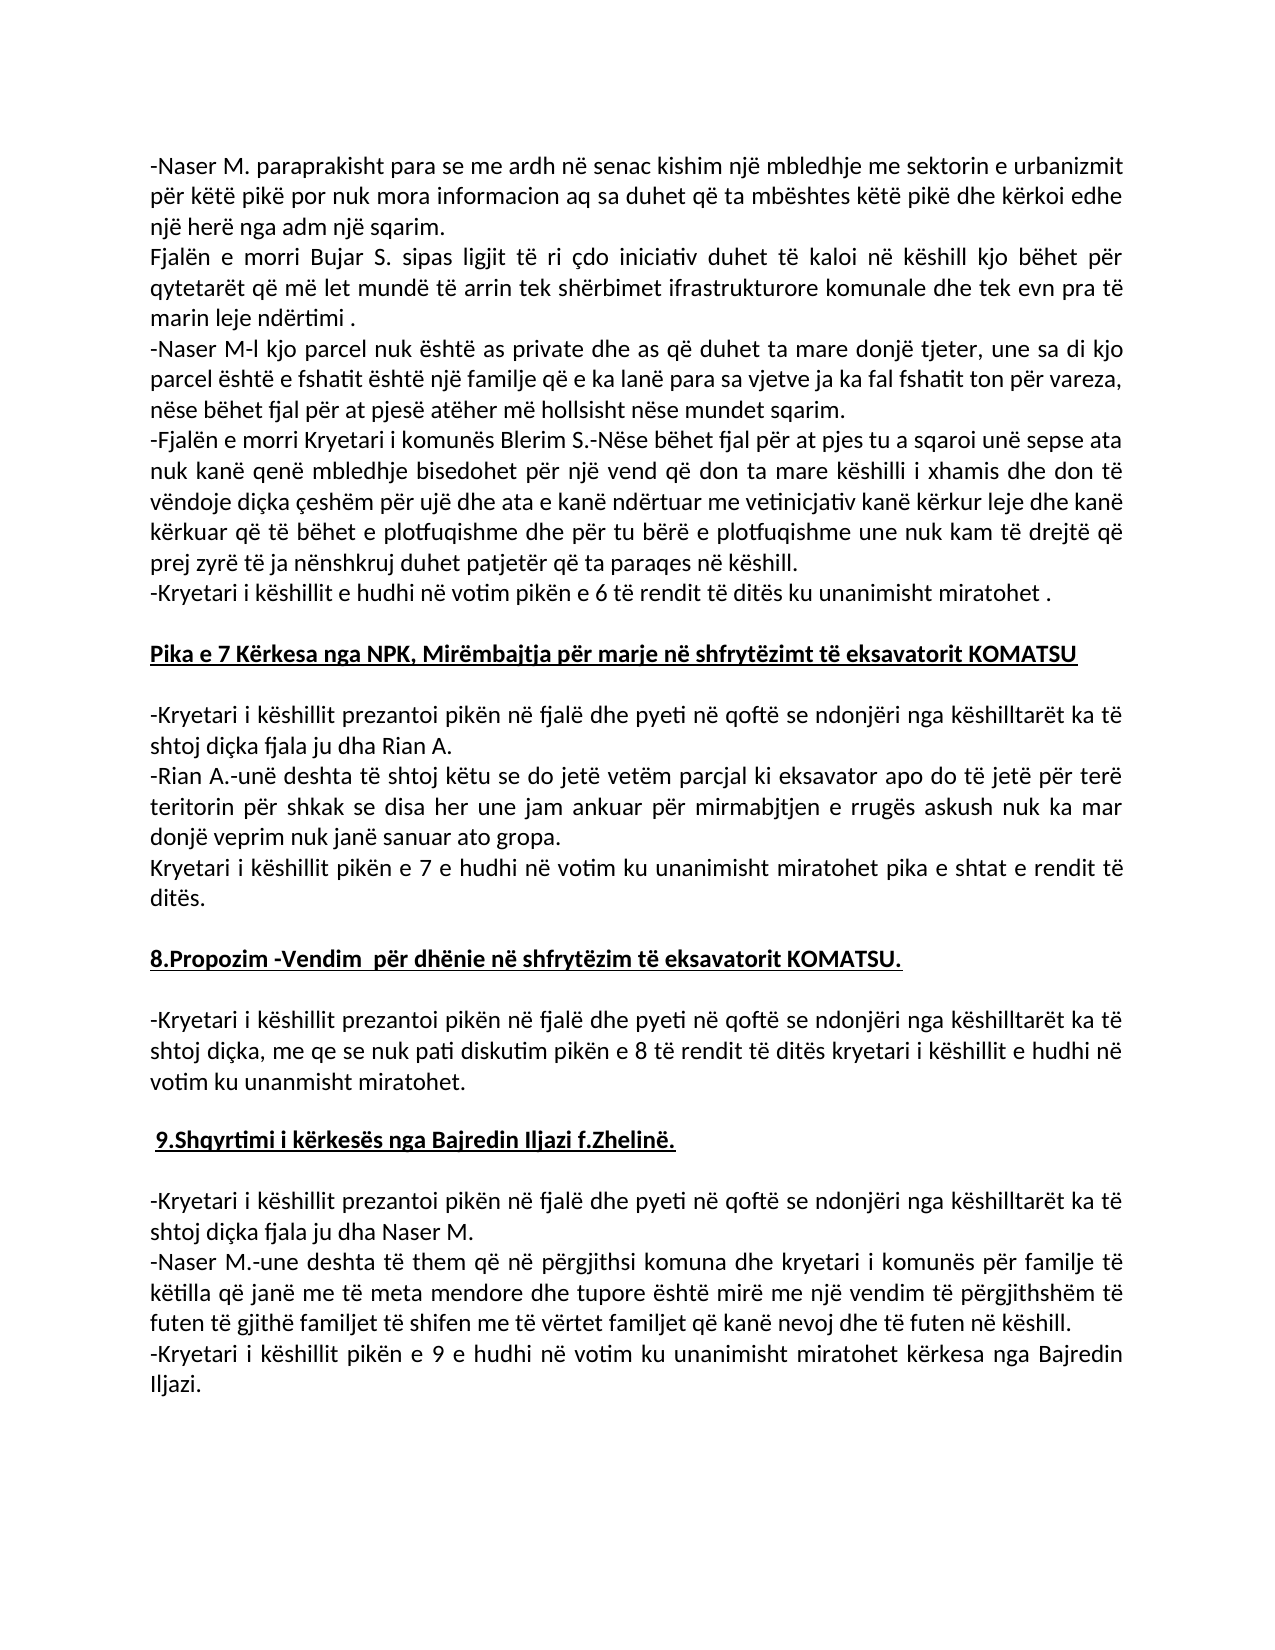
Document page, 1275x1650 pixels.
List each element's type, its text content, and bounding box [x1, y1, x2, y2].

text -Kryetari i këshillit pikën e 9 e hudhi në votim ku unanimisht miratohet kërkesa nga Bajredin Iljazi. [150, 1338, 1125, 1399]
text 9.Shqyrtimi i kërkesës nga Bajredin Iljazi f.Zhelinë. [150, 1124, 1125, 1155]
text -Naser M-l kjo parcel nuk është as private dhe as që duhet ta mare donjë tjeter, une sa di kjo parcel është e fshatit është një familje që e ka lanë para sa vjetve ja ka fal fshatit ton për vareza, nëse bëhet fjal për at pjesë atëher më hollsisht nëse mundet sqarim. [150, 333, 1125, 425]
text -Naser M.-une deshta të them që në përgjithsi komuna dhe kryetari i komunës për familje të këtilla që janë me të meta mendore dhe tupore është mirë me një vendim të përgjithshëm të futen të gjithë familjet të shifen me të vërtet familjet që kanë nevoj dhe të futen në këshill. [150, 1246, 1125, 1338]
text Pika e 7 Kërkesa nga NPK, Mirëmbajtja për marje në shfrytëzimt të eksavatorit KOMATSU [150, 638, 1125, 669]
text -Naser M. paraprakisht para se me ardh në senac kishim një mbledhje me sektorin e urbanizmit për këtë pikë por nuk mora informacion aq sa duhet që ta mbështes këtë pikë dhe kërkoi edhe një herë nga adm një sqarim. [150, 150, 1125, 242]
text -Fjalën e morri Kryetari i komunës Blerim S.-Nëse bëhet fjal për at pjes tu a sqaroi unë sepse ata nuk kanë qenë mbledhje bisedohet për një vend që don ta mare këshilli i xhamis dhe don të vëndoje diçka çeshëm për ujë dhe ata e kanë ndërtuar me vetinicjativ kanë kërkur leje dhe kanë kërkuar që të bëhet e plotfuqishme dhe për tu bërë e plotfuqishme une nuk kam të drejtë që prej zyrë të ja nënshkruj duhet patjetër që ta paraqes në këshill. [150, 425, 1125, 577]
text 8.Propozim -Vendim për dhënie në shfrytëzim të eksavatorit KOMATSU. [150, 943, 1125, 974]
text -Rian A.-unë deshta të shtoj këtu se do jetë vetëm parcjal ki eksavator apo do të jetë për terë teritorin për shkak se disa her une jam ankuar për mirmabjtjen e rrugës askush nuk ka mar donjë veprim nuk janë sanuar ato gropa. [150, 760, 1125, 852]
text -Kryetari i këshillit prezantoi pikën në fjalë dhe pyeti në qoftë se ndonjëri nga këshilltarët ka të shtoj diçka fjala ju dha Naser M. [150, 1185, 1125, 1246]
text -Kryetari i këshillit prezantoi pikën në fjalë dhe pyeti në qoftë se ndonjëri nga këshilltarët ka të shtoj diçka, me qe se nuk pati diskutim pikën e 8 të rendit të ditës kryetari i këshillit e hudhi në votim ku unanmisht miratohet. [150, 1004, 1125, 1096]
text Fjalën e morri Bujar S. sipas ligjit të ri çdo iniciativ duhet të kaloi në këshill kjo bëhet për qytetarët që më let mundë të arrin tek shërbimet ifrastrukturore komunale dhe tek evn pra të marin leje ndërtimi . [150, 242, 1125, 333]
text Kryetari i këshillit pikën e 7 e hudhi në votim ku unanimisht miratohet pika e shtat e rendit të ditës. [150, 852, 1125, 913]
text -Kryetari i këshillit e hudhi në votim pikën e 6 të rendit të ditës ku unanimisht miratohet . [150, 577, 1125, 608]
text -Kryetari i këshillit prezantoi pikën në fjalë dhe pyeti në qoftë se ndonjëri nga këshilltarët ka të shtoj diçka fjala ju dha Rian A. [150, 699, 1125, 760]
